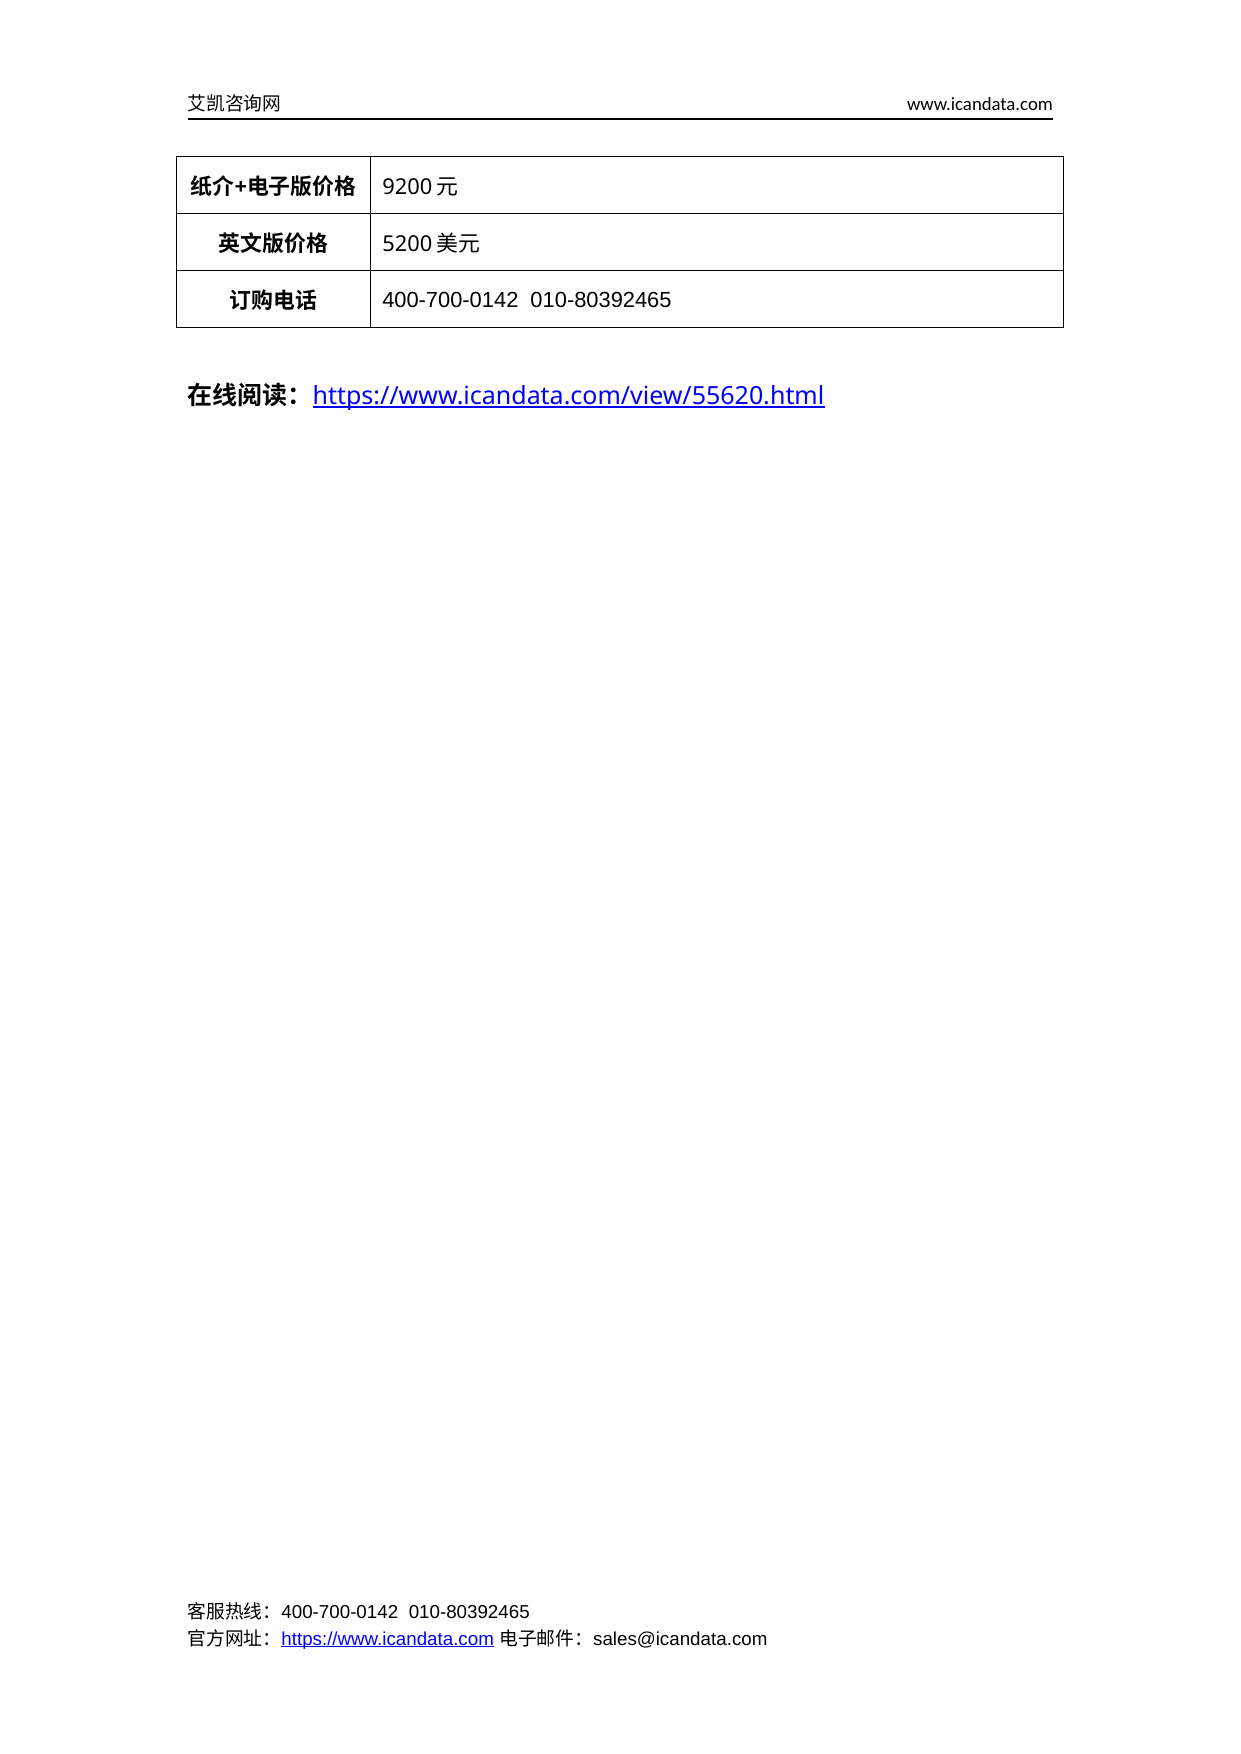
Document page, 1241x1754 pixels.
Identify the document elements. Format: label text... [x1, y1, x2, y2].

text 在线阅读：https://www.icandata.com/view/55620.html [187, 361, 1053, 426]
table_cell 订购电话 [177, 271, 370, 327]
table_cell 400-700-0142 010-80392465 [371, 271, 1063, 327]
table_cell 纸介+电子版价格 [177, 157, 370, 213]
table_cell 9200元 [371, 157, 1063, 213]
table_cell 5200美元 [371, 214, 1063, 270]
table_cell 英文版价格 [177, 214, 370, 270]
